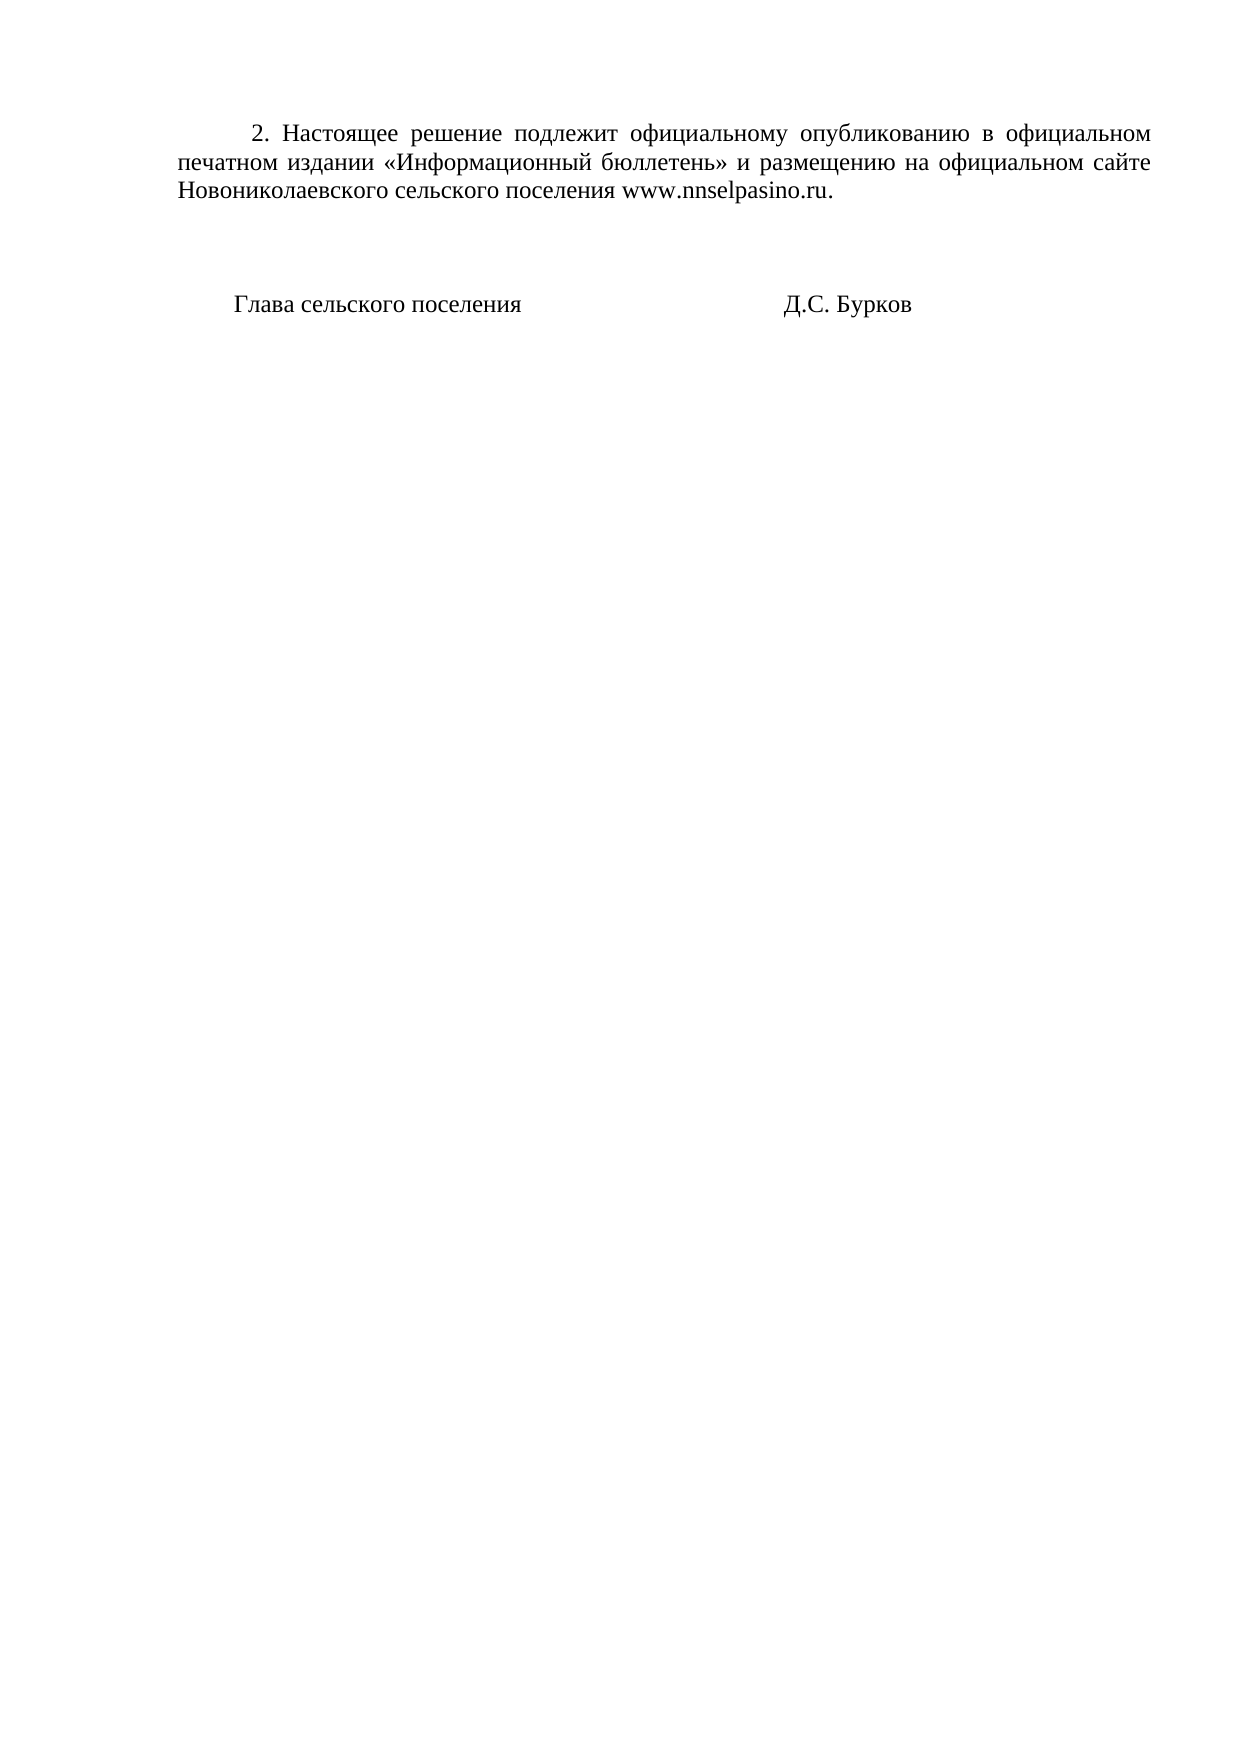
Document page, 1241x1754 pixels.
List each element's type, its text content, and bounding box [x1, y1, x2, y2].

text Глава сельского поселения Д.С. Бурков [177, 289, 1152, 318]
text 2. Настоящее решение подлежит официальному опубликованию в официальном печатном издании «Информационный бюллетень» и размещению на официальном сайте Новониколаевского сельского поселения www.nnselpasino.ru. [177, 118, 1152, 204]
